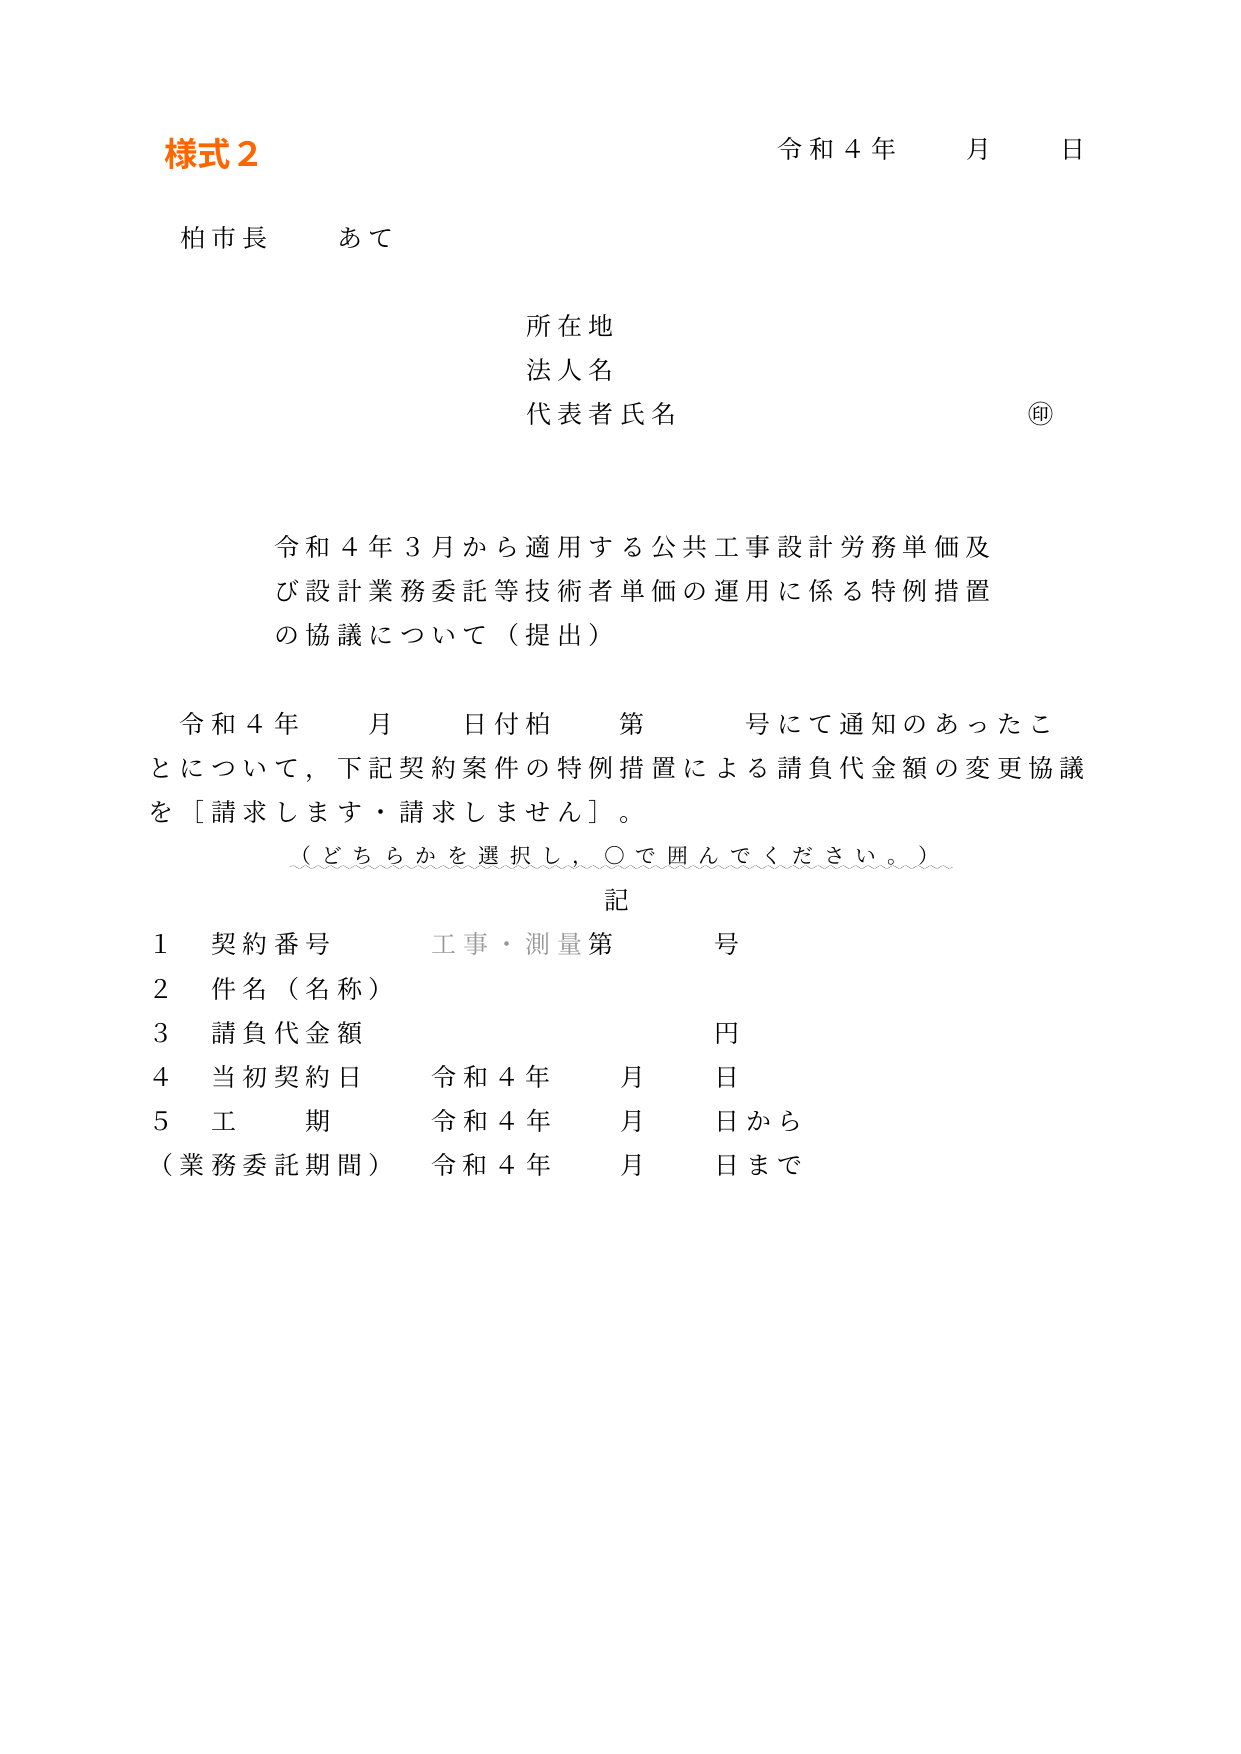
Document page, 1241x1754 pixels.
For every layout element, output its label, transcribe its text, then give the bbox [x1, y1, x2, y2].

text とについて，下記契約案件の特例措置による請負代金額の変更協議を［請求します・請求しません］。 [148, 744, 1092, 833]
text （どちらかを選択し，○で囲んでください。） [148, 833, 1092, 877]
text ５ 工 期 令和４年 月 日から [148, 1098, 1092, 1142]
text １ 契約番号 工事・測量第 号 [148, 921, 1092, 965]
text 所在地 [148, 303, 1092, 347]
text 柏市長 あて [148, 214, 1092, 259]
text 法人名 [148, 347, 1092, 391]
text ３ 請負代金額 円 [148, 1009, 1092, 1054]
text 代表者氏名 ㊞ [148, 391, 1092, 435]
text （業務委託期間） 令和４年 月 日まで [148, 1142, 1092, 1186]
text ２ 件名（名称） [148, 965, 1092, 1009]
text 令和４年 月 日 [148, 126, 1092, 170]
text 令和４年 月 日付柏 第 号にて通知のあったこ [148, 700, 1092, 744]
text ４ 当初契約日 令和４年 月 日 [148, 1054, 1092, 1098]
text 令和４年３月から適用する公共工事設計労務単価及び設計業務委託等技術者単価の運用に係る特例措置の協議について（提出） [243, 524, 1029, 656]
subtitle 記 [148, 877, 1092, 921]
